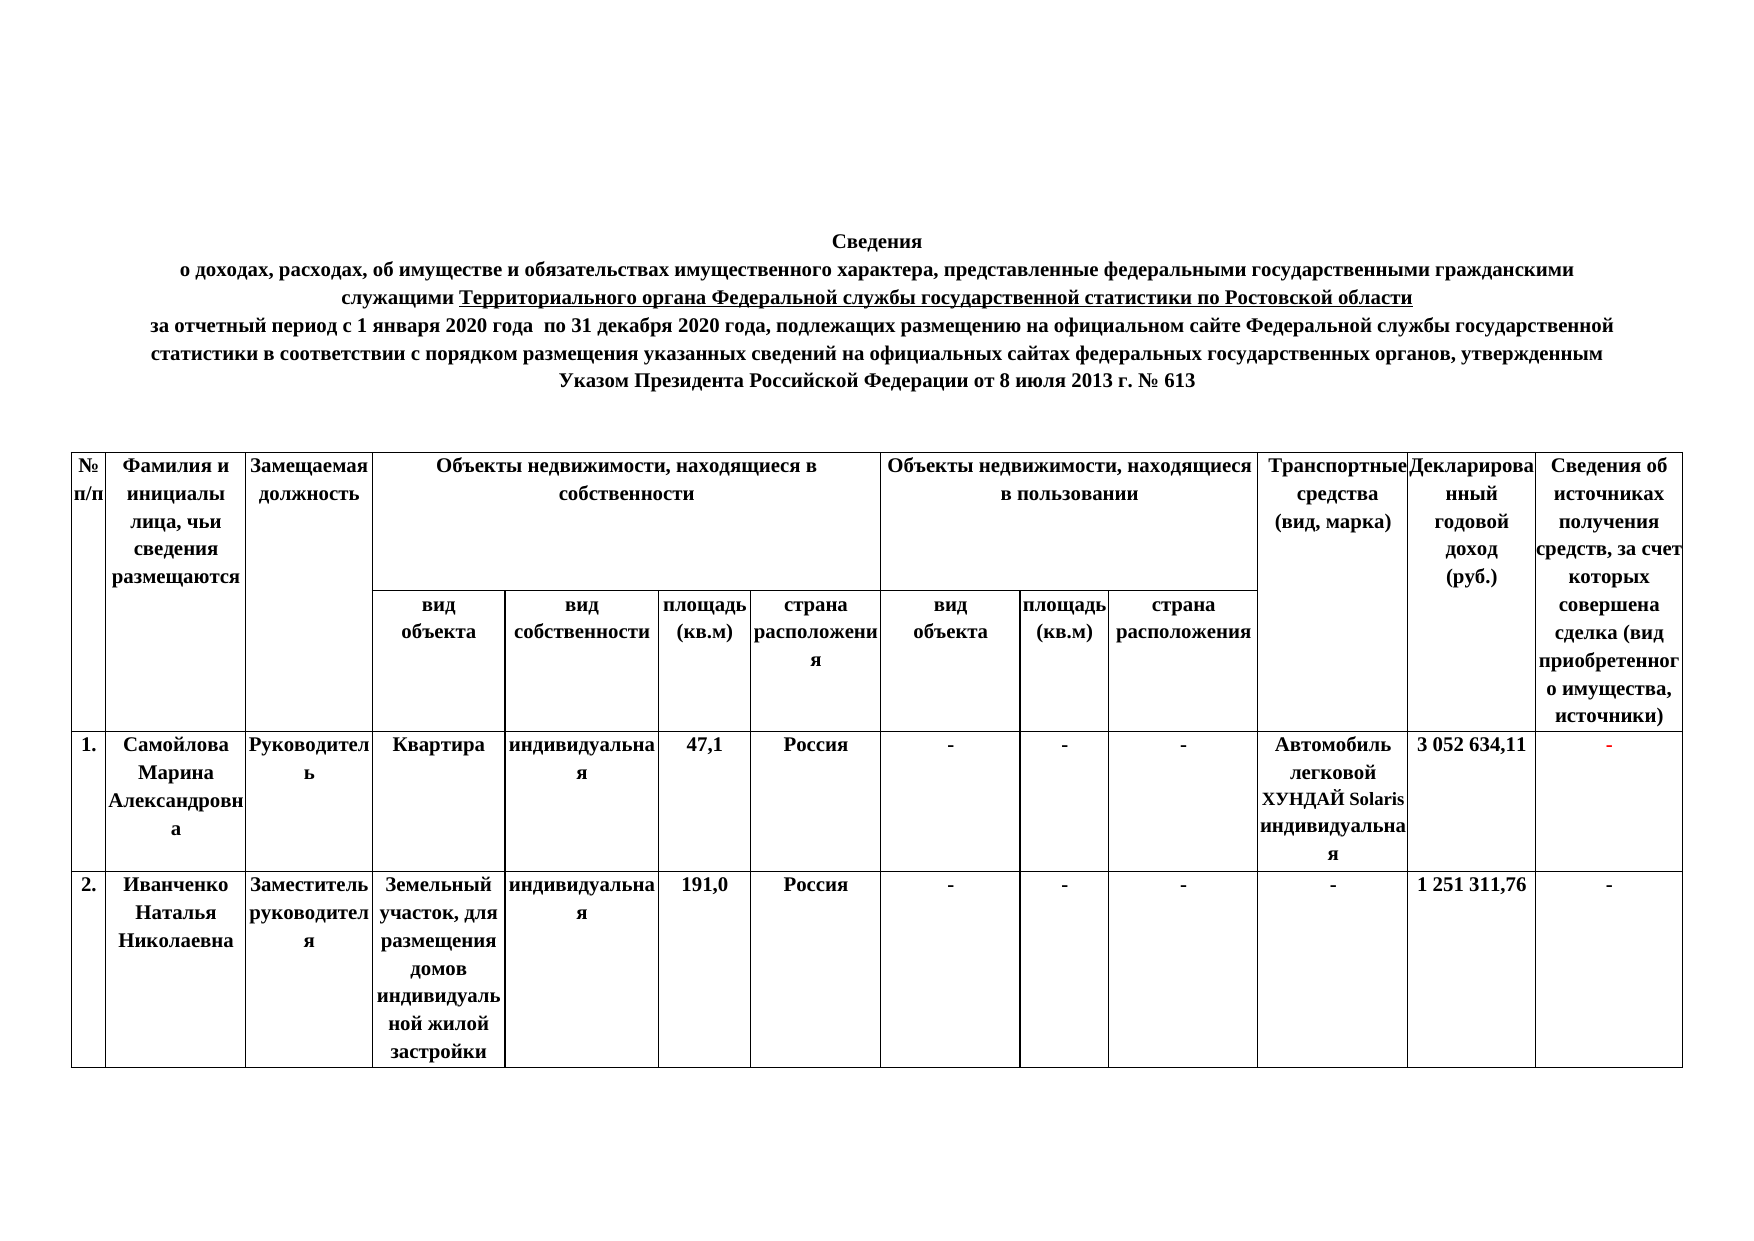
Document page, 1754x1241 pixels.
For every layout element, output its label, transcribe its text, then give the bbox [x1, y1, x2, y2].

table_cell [106, 872, 245, 1067]
table_cell страна расположения [1109, 591, 1257, 731]
table_cell 47,1 [659, 732, 750, 871]
table_cell площадь (кв.м) [659, 591, 750, 731]
table_cell - [1536, 872, 1682, 1067]
table_cell Самойлова Марина Александровна [106, 732, 245, 871]
table_cell Квартира [373, 732, 504, 871]
table_cell 1 251 311,76 [1408, 872, 1535, 1067]
table_cell 1. [72, 732, 105, 871]
table_cell индивидуальная [506, 732, 658, 871]
table_cell площадь (кв.м) [1021, 591, 1108, 731]
table_cell - [1536, 732, 1682, 871]
table_cell - [1258, 872, 1407, 1067]
text за отчетный период с 1 января 2020 года по 31 декабря 2020 года, подлежащих размещению на официальном сайте Федеральной службы государственной статистики в соответствии с порядком размещения указанных сведений на официальных сайтах федеральных государственных органов, утвержденным Указом Президента Российской Федерации от 8 июля 2013 г. № 613 [118, 313, 1636, 392]
table_cell страна расположения [751, 591, 880, 731]
table_header Декларированный годовой доход (руб.) [1408, 453, 1535, 731]
table_header Сведения об источниках получения средств, за счет которых совершена сделка (вид приобретенного имущества, источники) [1536, 453, 1682, 731]
table_header Объекты недвижимости, находящиеся в пользовании [881, 453, 1257, 590]
table_cell - [881, 872, 1019, 1067]
table_cell вид объекта [881, 591, 1019, 731]
table_cell вид объекта [373, 591, 504, 731]
table_cell индивидуальная [506, 872, 658, 1067]
table_cell 191,0 [659, 872, 750, 1067]
table_cell Россия [751, 732, 880, 871]
table_cell 3 052 634,11 [1408, 732, 1535, 871]
table_header Замещаемая должность [246, 453, 372, 731]
table_cell - [881, 732, 1019, 871]
table_cell - [1109, 732, 1257, 871]
table_header № п/п [72, 453, 105, 731]
text Сведения [118, 229, 1636, 253]
table_cell 2. [72, 872, 105, 1067]
table_cell - [1109, 872, 1257, 1067]
table_cell Автомобиль легковой ХУНДАЙ Solaris индивидуальная [1258, 732, 1407, 871]
text о доходах, расходах, об имуществе и обязательствах имущественного характера, представленные федеральными государственными гражданскими служащими Территориального органа Федеральной службы государственной статистики по Ростовской области [118, 257, 1636, 309]
table_cell вид собственности [506, 591, 658, 731]
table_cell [246, 872, 372, 1067]
table_cell Руководитель [246, 732, 372, 871]
table_header Фамилия и инициалы лица, чьи сведения размещаются [106, 453, 245, 731]
table_header Объекты недвижимости, находящиеся в собственности [373, 453, 880, 590]
table_cell Россия [751, 872, 880, 1067]
table_cell - [1021, 872, 1108, 1067]
table_cell - [1021, 732, 1108, 871]
table_header Транспортные средства (вид, марка) [1258, 453, 1407, 731]
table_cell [373, 872, 504, 1067]
